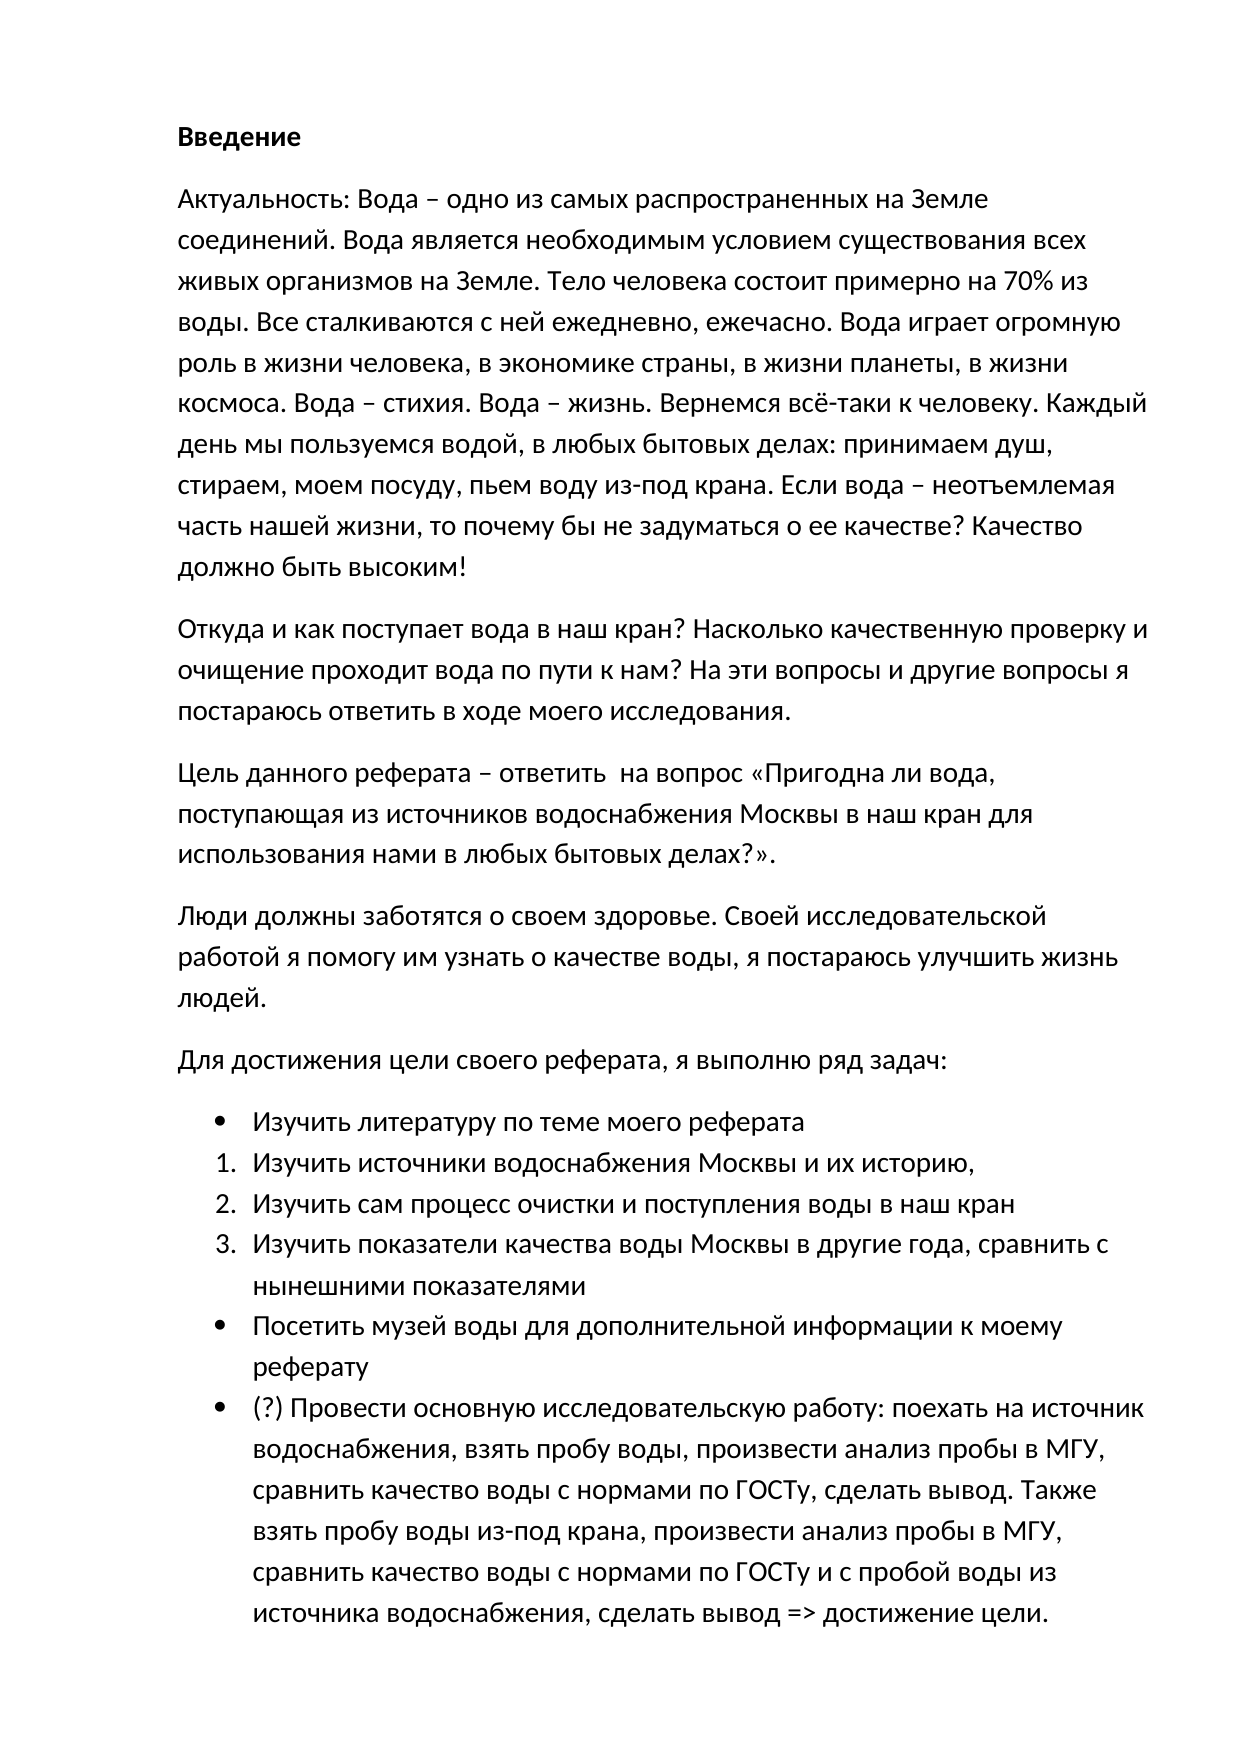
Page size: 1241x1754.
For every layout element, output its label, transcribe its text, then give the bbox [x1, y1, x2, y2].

list Посетить музей воды для дополнительной информации к моему реферату [215, 1307, 1152, 1384]
text Цель данного реферата – ответить на вопрос «Пригодна ли вода, поступающая из источников водоснабжения Москвы в наш кран для использования нами в любых бытовых делах?». [177, 754, 1152, 871]
text Откуда и как поступает вода в наш кран? Насколько качественную проверку и очищение проходит вода по пути к нам? На эти вопросы и другие вопросы я постараюсь ответить в ходе моего исследования. [177, 610, 1152, 728]
text Введение [177, 118, 1152, 154]
list Изучить показатели качества воды Москвы в другие года, сравнить с нынешними показателями [215, 1226, 1152, 1302]
list (?) Провести основную исследовательскую работу: поехать на источник водоснабжения, взять пробу воды, произвести анализ пробы в МГУ, сравнить качество воды с нормами по ГОСТу, сделать вывод. Также взять пробу воды из-под крана, произвести анализ пробы в МГУ, сравнить качество воды с нормами по ГОСТу и с пробой воды из источника водоснабжения, сделать вывод => достижение цели. [215, 1389, 1152, 1630]
list Изучить источники водоснабжения Москвы и их историю, [215, 1144, 1152, 1179]
list Изучить сам процесс очистки и поступления воды в наш кран [215, 1185, 1152, 1220]
list Изучить литературу по теме моего реферата [215, 1103, 1152, 1138]
text Люди должны заботятся о своем здоровье. Своей исследовательской работой я помогу им узнать о качестве воды, я постараюсь улучшить жизнь людей. [177, 897, 1152, 1015]
text Актуальность: Вода – одно из самых распространенных на Земле соединений. Вода является необходимым условием существования всех живых организмов на Земле. Тело человека состоит примерно на 70% из воды. Все сталкиваются с ней ежедневно, ежечасно. Вода играет огромную роль в жизни человека, в экономике страны, в жизни планеты, в жизни космоса. Вода – стихия. Вода – жизнь. Вернемся всё-таки к человеку. Каждый день мы пользуемся водой, в любых бытовых делах: принимаем душ, стираем, моем посуду, пьем воду из-под крана. Если вода – неотъемлемая часть нашей жизни, то почему бы не задуматься о ее качестве? Качество должно быть высоким! [177, 180, 1152, 584]
text Для достижения цели своего реферата, я выполню ряд задач: [177, 1041, 1152, 1077]
